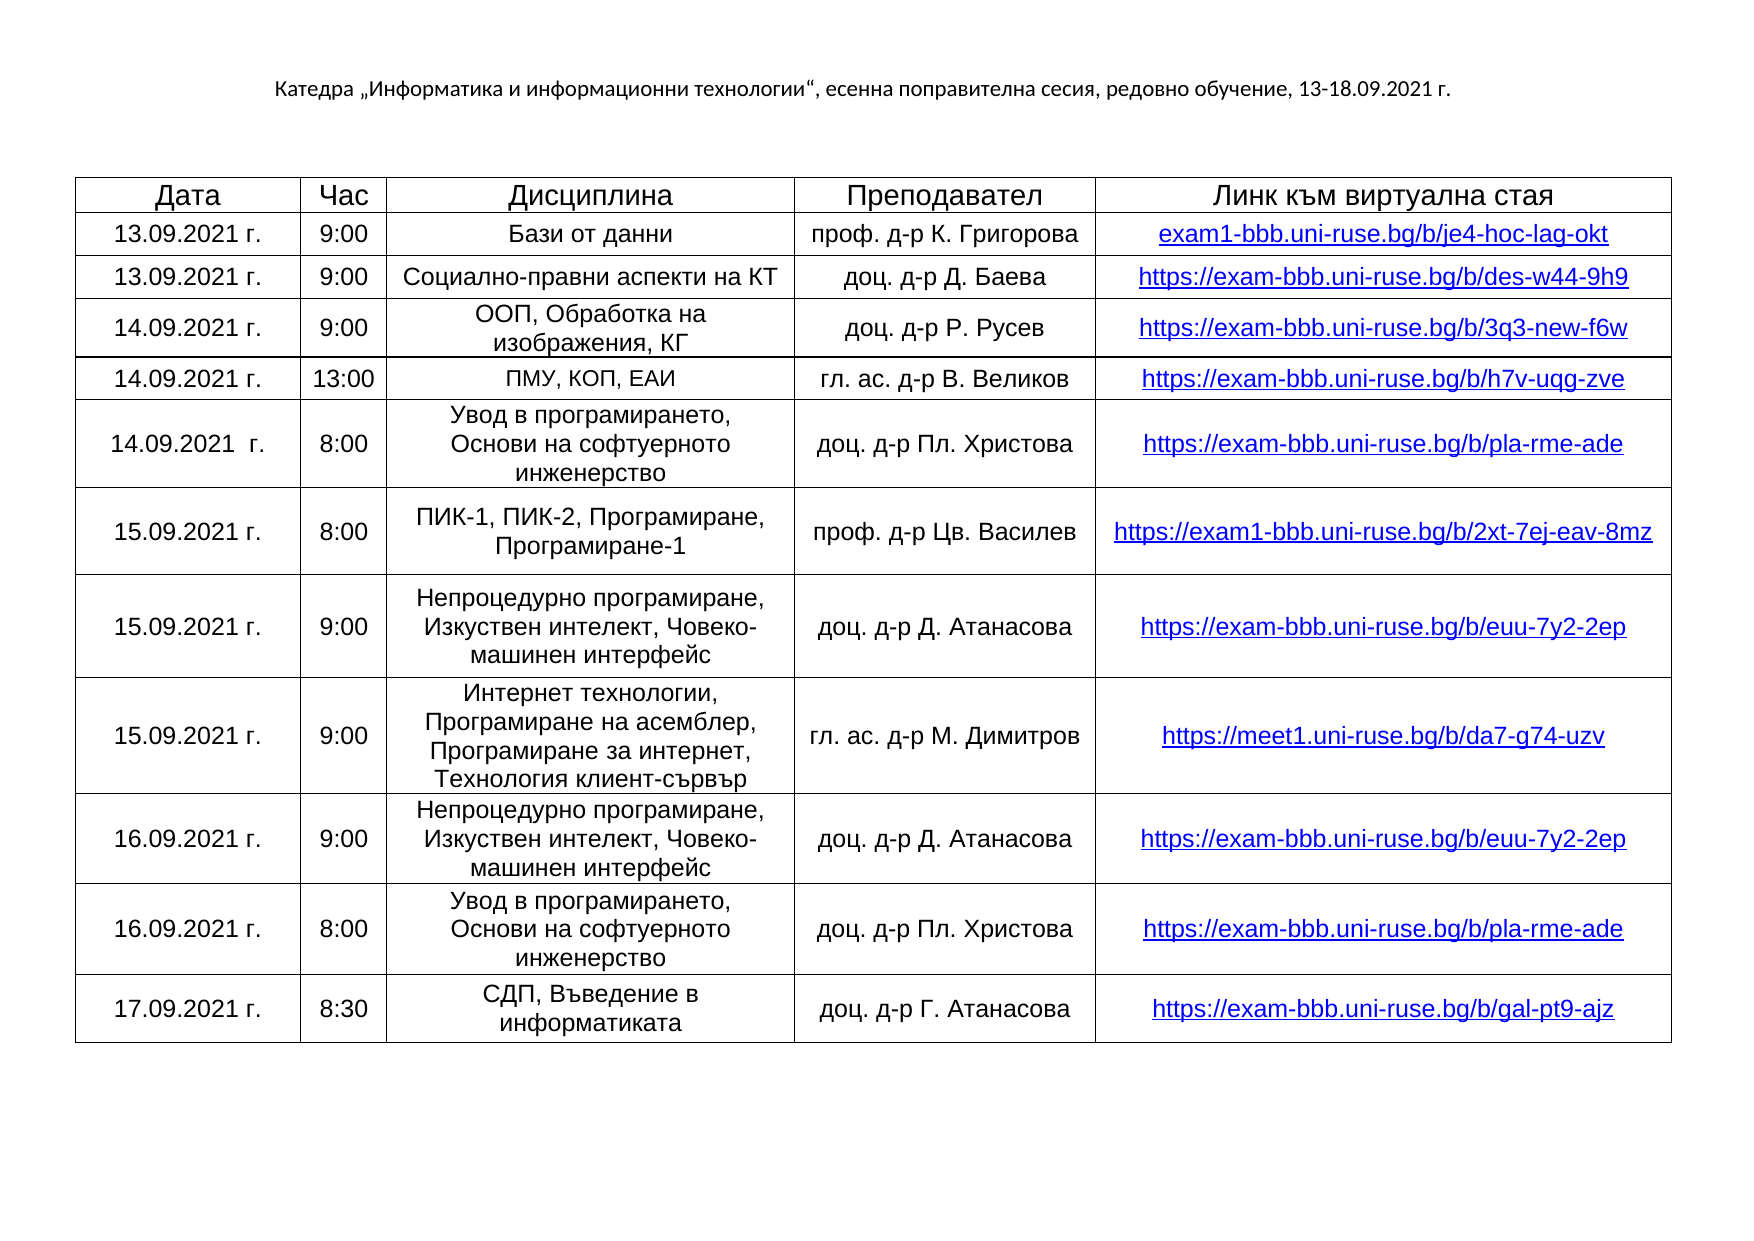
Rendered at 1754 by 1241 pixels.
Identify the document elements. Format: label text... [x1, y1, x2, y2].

table_cell доц. д-р Д. Атанасова [795, 575, 1095, 677]
table_cell 8:00 [301, 884, 386, 974]
table_header Час [301, 178, 386, 212]
table_cell 9:00 [301, 794, 386, 883]
table_cell https://exam-bbb.uni-ruse.bg/b/euu-7y2-2ep [1096, 794, 1671, 883]
table_cell Бази от данни [387, 213, 794, 255]
table_cell ПМУ, КОП, ЕАИ [387, 358, 794, 399]
table_cell 17.09.2021 г. [76, 975, 300, 1042]
table_cell 16.09.2021 г. [76, 794, 300, 883]
table_cell exam1-bbb.uni-ruse.bg/b/je4-hoc-lag-okt [1096, 213, 1671, 255]
table_cell 13.09.2021 г. [76, 213, 300, 255]
table_cell Интернет технологии, Програмиране на асемблер, Програмиране за интернет, Технология клиент-сървър [387, 678, 794, 793]
table_cell проф. д-р Цв. Василев [795, 488, 1095, 574]
table_cell ООП, Обработка на изображения, КГ [387, 299, 794, 356]
table_cell 9:00 [301, 575, 386, 677]
table_cell 8:30 [301, 975, 386, 1042]
table_cell 9:00 [301, 678, 386, 793]
table_cell 9:00 [301, 256, 386, 298]
table_cell доц. д-р Д. Баева [795, 256, 1095, 298]
table_cell проф. д-р К. Григорова [795, 213, 1095, 255]
table_cell 16.09.2021 г. [76, 884, 300, 974]
table_cell https://exam-bbb.uni-ruse.bg/b/3q3-new-f6w [1096, 299, 1671, 356]
table_cell https://meet1.uni-ruse.bg/b/da7-g74-uzv [1096, 678, 1671, 793]
table_cell https://exam-bbb.uni-ruse.bg/b/pla-rme-ade [1096, 884, 1671, 974]
table_cell гл. ас. д-р В. Великов [795, 358, 1095, 399]
table_cell доц. д-р Пл. Христова [795, 884, 1095, 974]
table_cell https://exam-bbb.uni-ruse.bg/b/gal-pt9-ajz [1096, 975, 1671, 1042]
table_cell Увод в програмирането, Основи на софтуерното инженерство [387, 884, 794, 974]
table_cell 13.09.2021 г. [76, 256, 300, 298]
table_cell https://exam-bbb.uni-ruse.bg/b/pla-rme-ade [1096, 400, 1671, 487]
table_cell СДП, Въведение в информатиката [387, 975, 794, 1042]
table_header Преподавател [795, 178, 1095, 212]
table_header Дисциплина [387, 178, 794, 212]
table_cell 15.09.2021 г. [76, 575, 300, 677]
table_cell ПИК-1, ПИК-2, Програмиране, Програмиране-1 [387, 488, 794, 574]
table_cell https://exam-bbb.uni-ruse.bg/b/euu-7y2-2ep [1096, 575, 1671, 677]
table_cell 15.09.2021 г. [76, 488, 300, 574]
table_cell доц. д-р Пл. Христова [795, 400, 1095, 487]
table_cell 13:00 [301, 358, 386, 399]
table_cell 8:00 [301, 488, 386, 574]
table_cell Непроцедурно програмиране, Изкуствен интелект, Човеко-машинен интерфейс [387, 575, 794, 677]
table_cell https://exam-bbb.uni-ruse.bg/b/h7v-uqg-zve [1096, 358, 1671, 399]
table_cell доц. д-р Р. Русев [795, 299, 1095, 356]
table_cell 8:00 [301, 400, 386, 487]
table_cell 14.09.2021 г. [76, 400, 300, 487]
table_cell Увод в програмирането, Основи на софтуерното инженерство [387, 400, 794, 487]
table_cell гл. ас. д-р М. Димитров [795, 678, 1095, 793]
table_cell 15.09.2021 г. [76, 678, 300, 793]
table_cell 14.09.2021 г. [76, 358, 300, 399]
table_cell 9:00 [301, 299, 386, 356]
table_cell доц. д-р Г. Атанасова [795, 975, 1095, 1042]
table_cell Социално-правни аспекти на КТ [387, 256, 794, 298]
table_cell 14.09.2021 г. [76, 299, 300, 356]
table_cell Непроцедурно програмиране, Изкуствен интелект, Човеко-машинен интерфейс [387, 794, 794, 883]
table_cell https://exam1-bbb.uni-ruse.bg/b/2xt-7ej-eav-8mz [1096, 488, 1671, 574]
table_cell 9:00 [301, 213, 386, 255]
table_header Дата [76, 178, 300, 212]
table_header Линк към виртуална стая [1096, 178, 1671, 212]
table_cell https://exam-bbb.uni-ruse.bg/b/des-w44-9h9 [1096, 256, 1671, 298]
table_cell доц. д-р Д. Атанасова [795, 794, 1095, 883]
